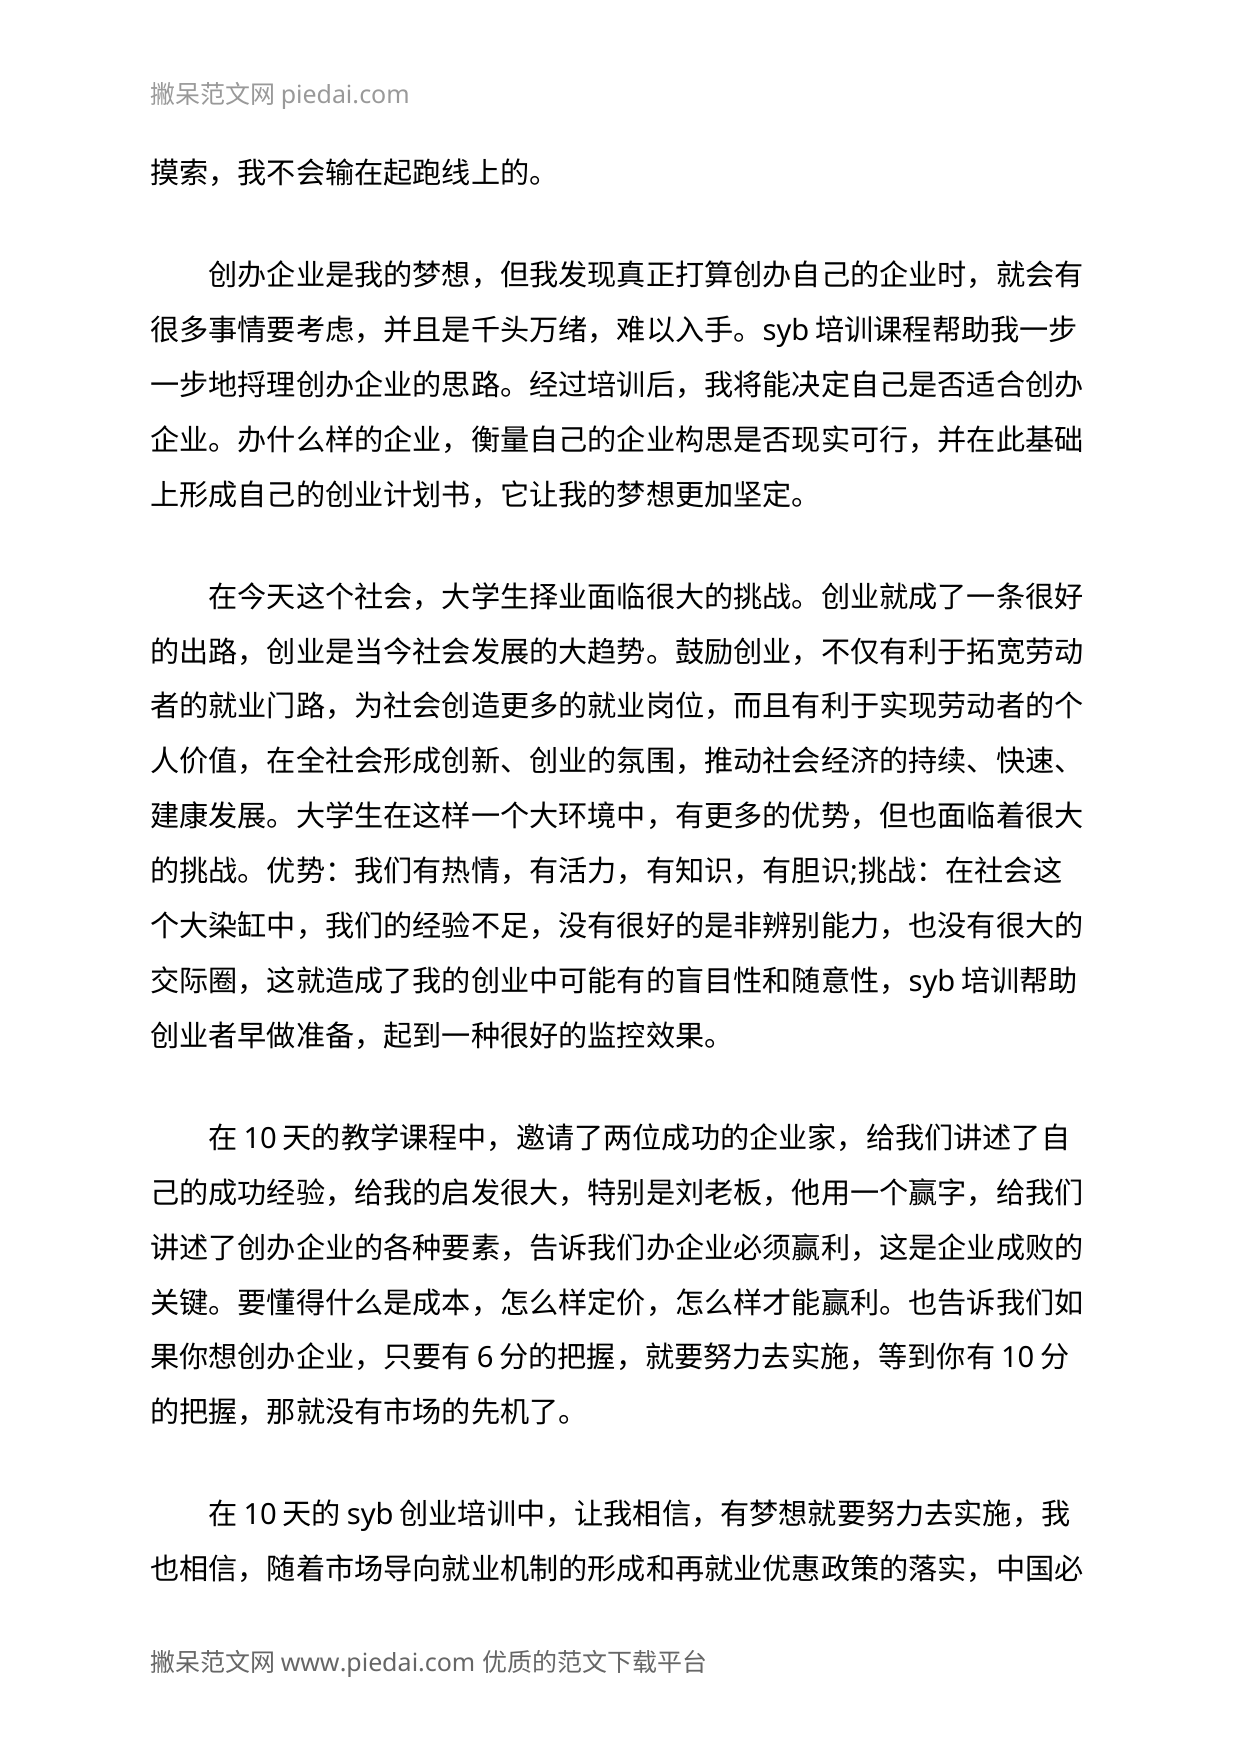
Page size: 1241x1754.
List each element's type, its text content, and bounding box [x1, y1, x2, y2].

text 在今天这个社会，大学生择业面临很大的挑战。创业就成了一条很好的出路，创业是当今社会发展的大趋势。鼓励创业，不仅有利于拓宽劳动者的就业门路，为社会创造更多的就业岗位，而且有利于实现劳动者的个人价值，在全社会形成创新、创业的氛围，推动社会经济的持续、快速、建康发展。大学生在这样一个大环境中，有更多的优势，但也面临着很大的挑战。优势：我们有热情，有活力，有知识，有胆识;挑战：在社会这个大染缸中，我们的经验不足，没有很好的是非辨别能力，也没有很大的交际圈，这就造成了我的创业中可能有的盲目性和随意性，syb培训帮助创业者早做准备，起到一种很好的监控效果。 [150, 573, 1090, 1055]
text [150, 150, 1090, 192]
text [150, 1491, 1090, 1588]
text 创办企业是我的梦想，但我发现真正打算创办自己的企业时，就会有很多事情要考虑，并且是千头万绪，难以入手。syb培训课程帮助我一步一步地捋理创办企业的思路。经过培训后，我将能决定自己是否适合创办企业。办什么样的企业，衡量自己的企业构思是否现实可行，并在此基础上形成自己的创业计划书，它让我的梦想更加坚定。 [150, 252, 1090, 514]
text 在10天的教学课程中，邀请了两位成功的企业家，给我们讲述了自己的成功经验，给我的启发很大，特别是刘老板，他用一个赢字，给我们讲述了创办企业的各种要素，告诉我们办企业必须赢利，这是企业成败的关键。要懂得什么是成本，怎么样定价，怎么样才能赢利。也告诉我们如果你想创办企业，只要有6分的把握，就要努力去实施，等到你有10分的把握，那就没有市场的先机了。 [150, 1114, 1090, 1431]
